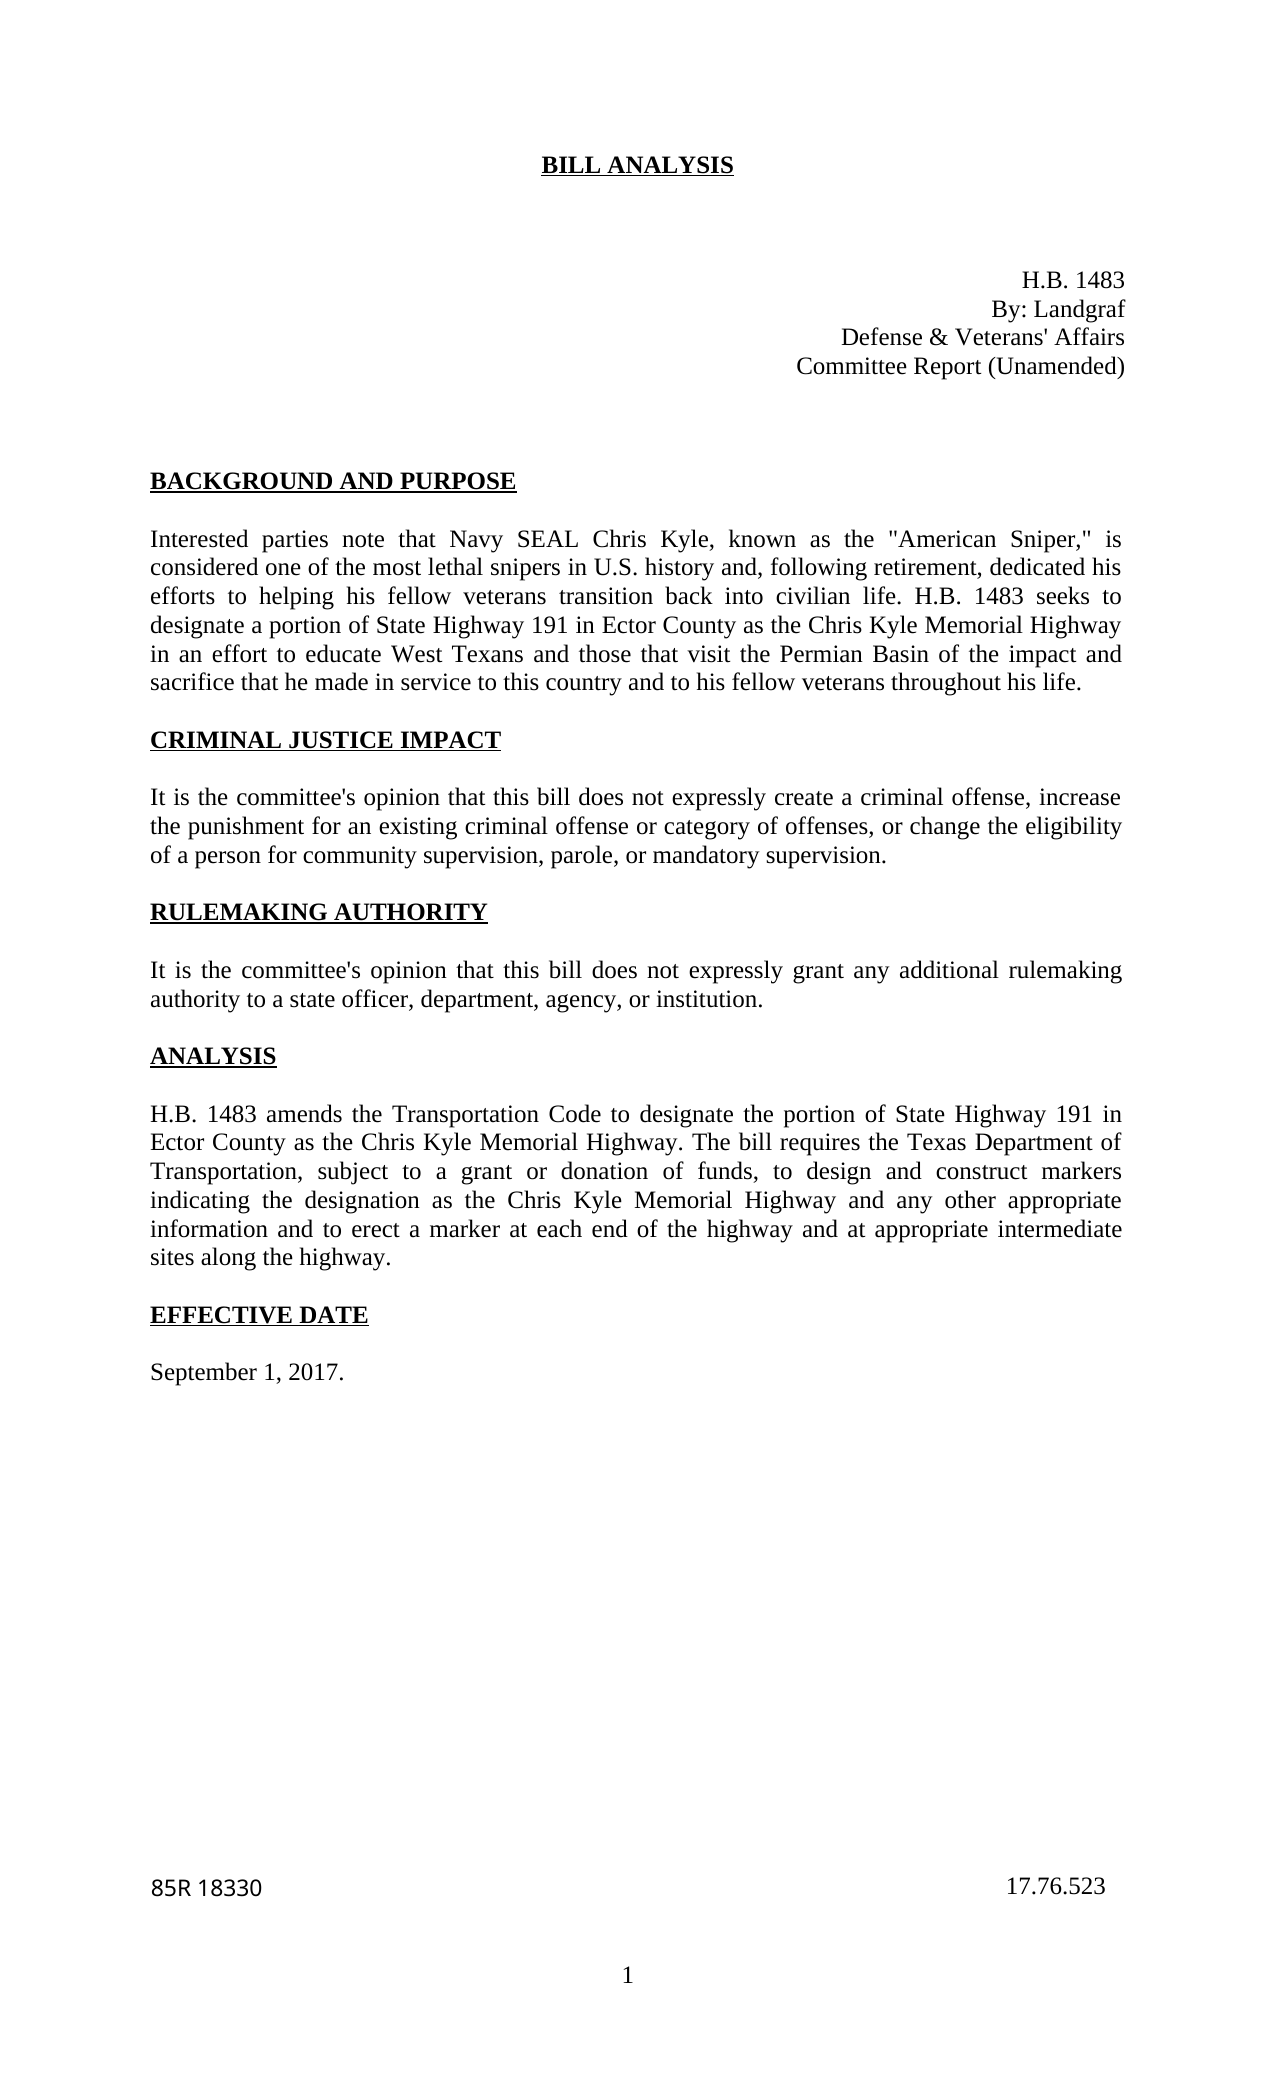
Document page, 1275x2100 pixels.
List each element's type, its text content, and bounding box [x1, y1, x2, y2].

table_cell EFFECTIVE DATE September 1, 2017. [138, 1300, 1136, 1415]
table_cell CRIMINAL JUSTICE IMPACT It is the committee's opinion that this bill does not expressly create a criminal offense, increase the punishment for an existing criminal offense or category of offenses, or change the eligibility of a person for community supervision, parole, or mandatory supervision. [138, 725, 1136, 897]
table_cell Defense & Veterans' Affairs [139, 323, 1136, 351]
table_cell By: Landgraf [139, 294, 1136, 322]
table_header BACKGROUND AND PURPOSE Interested parties note that Navy SEAL Chris Kyle, known as the "American Sniper," is considered one of the most lethal snipers in U.S. history and, following retirement, dedicated his efforts to helping his fellow veterans transition back into civilian life. H.B. 1483 seeks to designate a portion of State Highway 191 in Ector County as the Chris Kyle Memorial Highway in an effort to educate West Texans and those that visit the Permian Basin of the impact and sacrifice that he made in service to this country and to his fellow veterans throughout his life. [138, 466, 1136, 725]
table_cell ANALYSIS H.B. 1483 amends the Transportation Code to designate the portion of State Highway 191 in Ector County as the Chris Kyle Memorial Highway. The bill requires the Texas Department of Transportation, subject to a grant or donation of funds, to design and construct markers indicating the designation as the Chris Kyle Memorial Highway and any other appropriate information and to erect a marker at each end of the highway and at appropriate intermediate sites along the highway. [138, 1041, 1136, 1300]
table_header H.B. 1483 [139, 265, 1136, 294]
table_cell RULEMAKING AUTHORITY It is the committee's opinion that this bill does not expressly grant any additional rulemaking authority to a state officer, department, agency, or institution. [138, 897, 1136, 1041]
table_header BILL ANALYSIS [139, 150, 1136, 179]
table_cell Committee Report (Unamended) [139, 351, 1136, 380]
